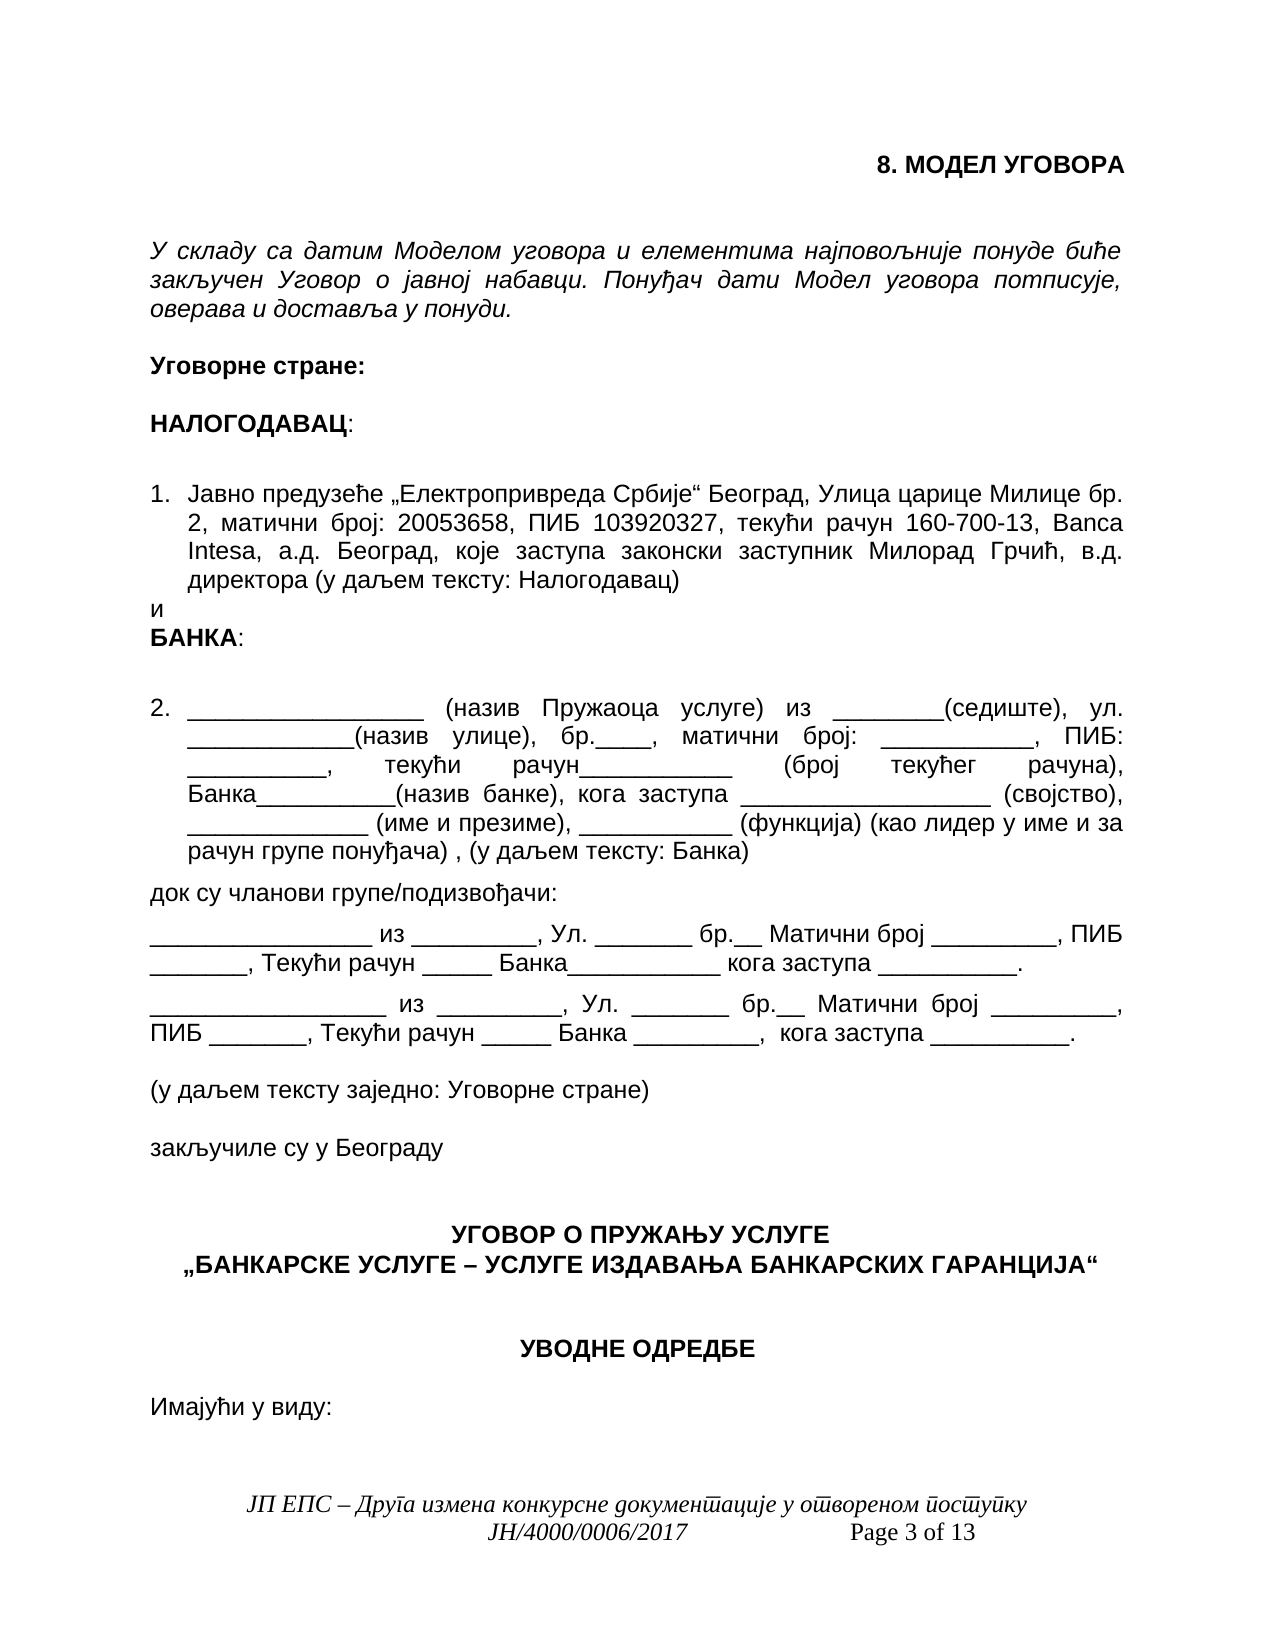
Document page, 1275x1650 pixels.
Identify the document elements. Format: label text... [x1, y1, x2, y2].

text _________________ из _________, Ул. _______ бр.__ Матични број _________, ПИБ _______, Текући рачун _____ Банка _________, кога заступа __________. [150, 989, 1125, 1046]
text (у даљем тексту заједно: Уговорне стране) [150, 1075, 1125, 1104]
text док су чланови групе/подизвођачи: [150, 877, 1125, 906]
text „БАНКАРСКЕ УСЛУГЕ – УСЛУГЕ ИЗДАВАЊА БАНКАРСКИХ ГАРАНЦИЈА“ [150, 1249, 1131, 1278]
text НАЛОГОДАВАЦ: [150, 409, 1125, 437]
text 8. МОДЕЛ УГОВОРА [150, 150, 1125, 179]
list Јавно предузеће „Електропривреда Србије“ Београд, Улица царице Милице бр. 2, матични број: 20053658, ПИБ 103920327, текући рачун 160-700-13, Banca Intesа, а.д. Београд, које заступа законски заступник Милорад Грчић, в.д. директора (у даљем тексту: Налогодавац) [150, 479, 1125, 594]
text ________________ из _________, Ул. _______ бр.__ Матични број _________, ПИБ _______, Текући рачун _____ Банка___________ кога заступа __________. [150, 919, 1125, 976]
text УВОДНЕ ОДРЕДБЕ [150, 1334, 1125, 1362]
list _________________ (назив Пружаоца услуге) из ________(седиште), ул. ____________(назив улице), бр.____, матични број: ___________, ПИБ: __________, текући рачун___________ (број текућег рачуна), Банка__________(назив банке), кога заступа __________________ (својство), _____________ (име и презиме), ___________ (функција) (као лидер у име и за рачун групе понуђача) , (у даљем тексту: Банка) [150, 692, 1125, 865]
text закључиле су у Београду [150, 1132, 1125, 1161]
text и [150, 594, 1125, 622]
text БАНКА: [150, 622, 1125, 651]
text У складу са датим Моделом уговора и елементима најповољније понуде биће закључен Уговор о јавној набавци. Понуђач дати Модел уговора потписује, оверава и доставља у понуди. [150, 236, 1125, 322]
text Уговорне стране: [150, 351, 1125, 380]
text УГОВОР О ПРУЖАЊУ УСЛУГЕ [150, 1219, 1131, 1249]
text Имајући у виду: [150, 1391, 1131, 1421]
